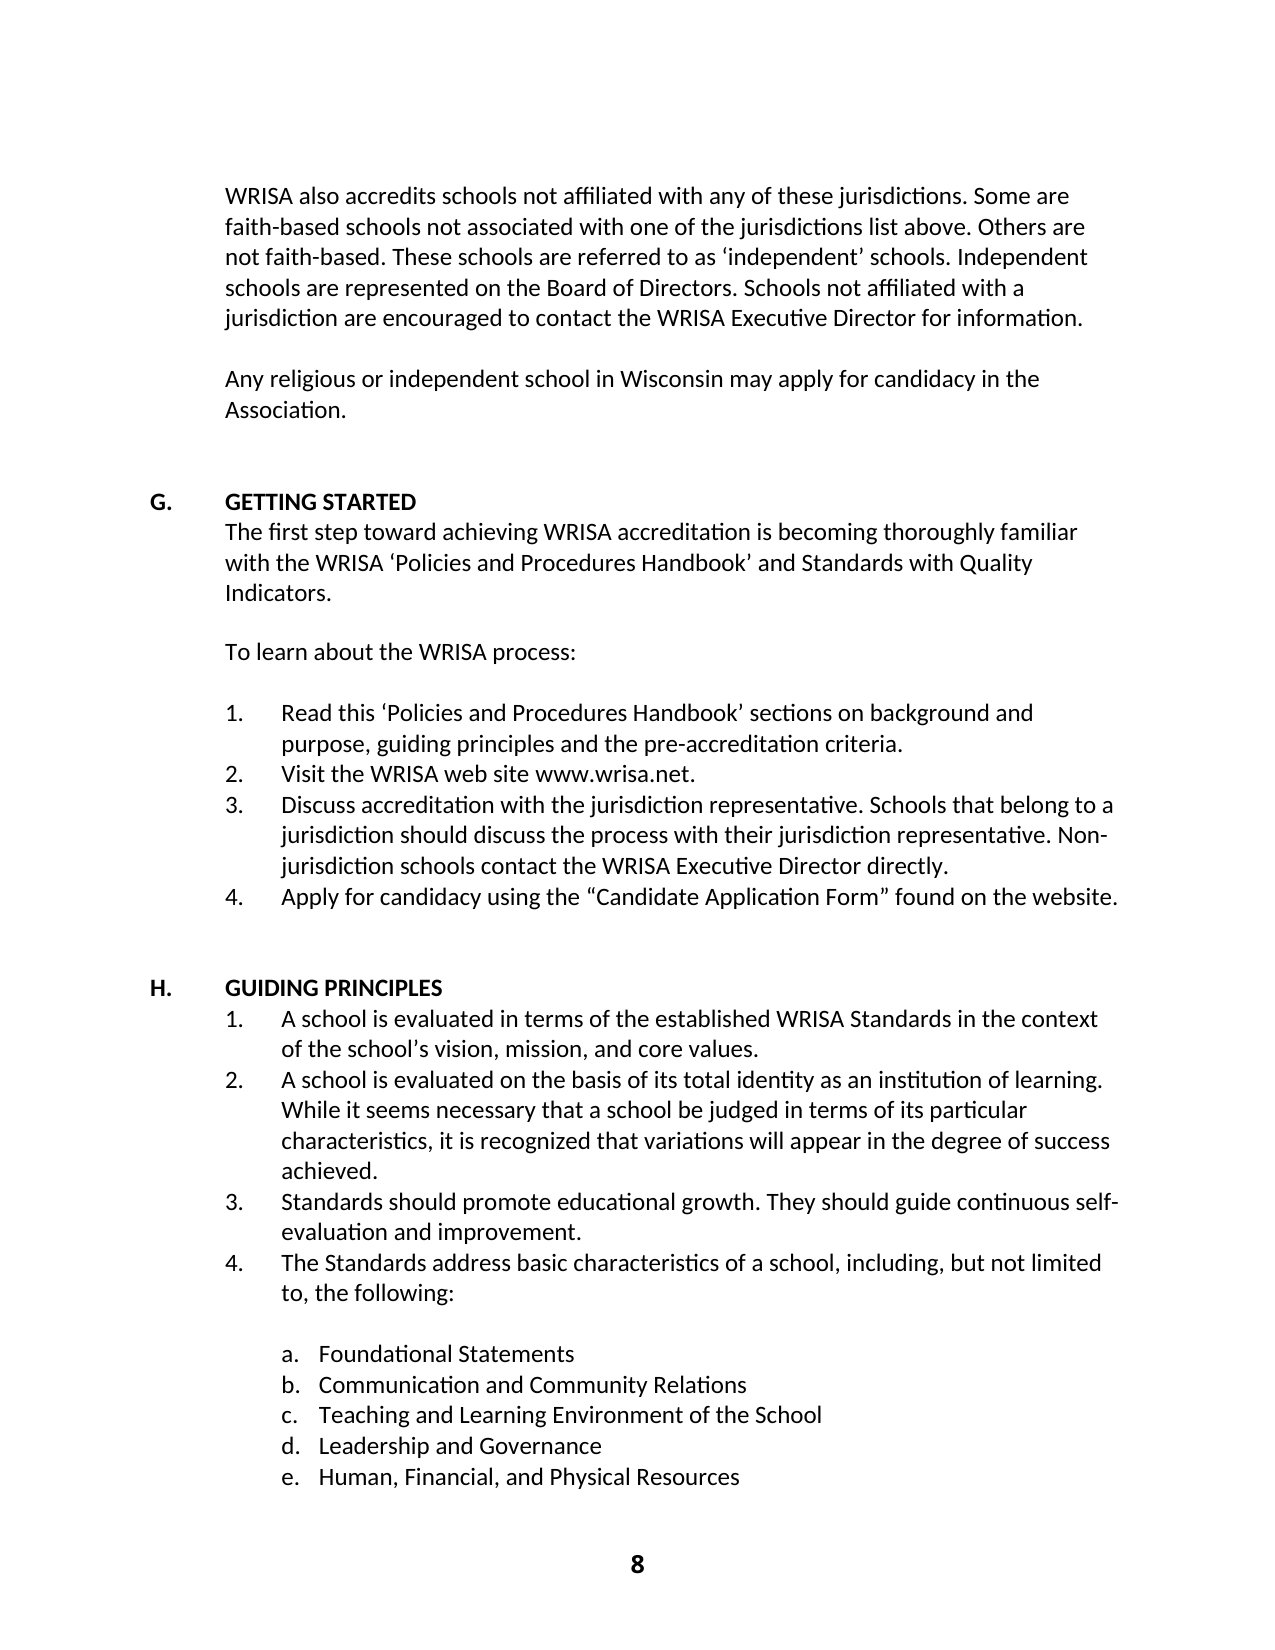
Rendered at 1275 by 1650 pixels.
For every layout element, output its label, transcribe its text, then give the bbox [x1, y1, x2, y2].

list Human, Financial, and Physical Resources [281, 1461, 1125, 1491]
list Standards should promote educational growth. They should guide continuous self-evaluation and improvement. [244, 1186, 1125, 1247]
list Guiding Principles [150, 972, 1125, 1003]
list Apply for candidacy using the “Candidate Application Form” found on the website. [244, 881, 1125, 911]
list Discuss accreditation with the jurisdiction representative. Schools that belong to a jurisdiction should discuss the process with their jurisdiction representative. Non-jurisdiction schools contact the WRISA Executive Director directly. [244, 789, 1125, 881]
text WRISA also accredits schools not affiliated with any of these jurisdictions. Some are faith-based schools not associated with one of the jurisdictions list above. Others are not faith-based. These schools are referred to as ‘independent’ schools. Independent schools are represented on the Board of Directors. Schools not affiliated with a jurisdiction are encouraged to contact the WRISA Executive Director for information. [225, 181, 1125, 333]
list Leadership and Governance [281, 1430, 1125, 1461]
list Visit the WRISA web site www.wrisa.net. [244, 759, 1125, 789]
text The first step toward achieving WRISA accreditation is becoming thoroughly familiar with the WRISA ‘Policies and Procedures Handbook’ and Standards with Quality Indicators. [225, 516, 1125, 608]
list A school is evaluated in terms of the established WRISA Standards in the context of the school’s vision, mission, and core values. [244, 1003, 1125, 1064]
list A school is evaluated on the basis of its total identity as an institution of learning. While it seems necessary that a school be judged in terms of its particular characteristics, it is recognized that variations will appear in the degree of success achieved. [244, 1064, 1125, 1186]
list Teaching and Learning Environment of the School [281, 1399, 1125, 1430]
list The Standards address basic characteristics of a school, including, but not limited to, the following: [244, 1247, 1125, 1308]
list Communication and Community Relations [281, 1369, 1125, 1399]
list Getting Started [150, 486, 1125, 516]
list Foundational Statements [281, 1338, 1125, 1369]
text Any religious or independent school in Wisconsin may apply for candidacy in the Association. [225, 364, 1125, 425]
list Read this ‘Policies and Procedures Handbook’ sections on background and purpose, guiding principles and the pre-accreditation criteria. [244, 698, 1125, 759]
text To learn about the WRISA process: [225, 637, 1125, 667]
